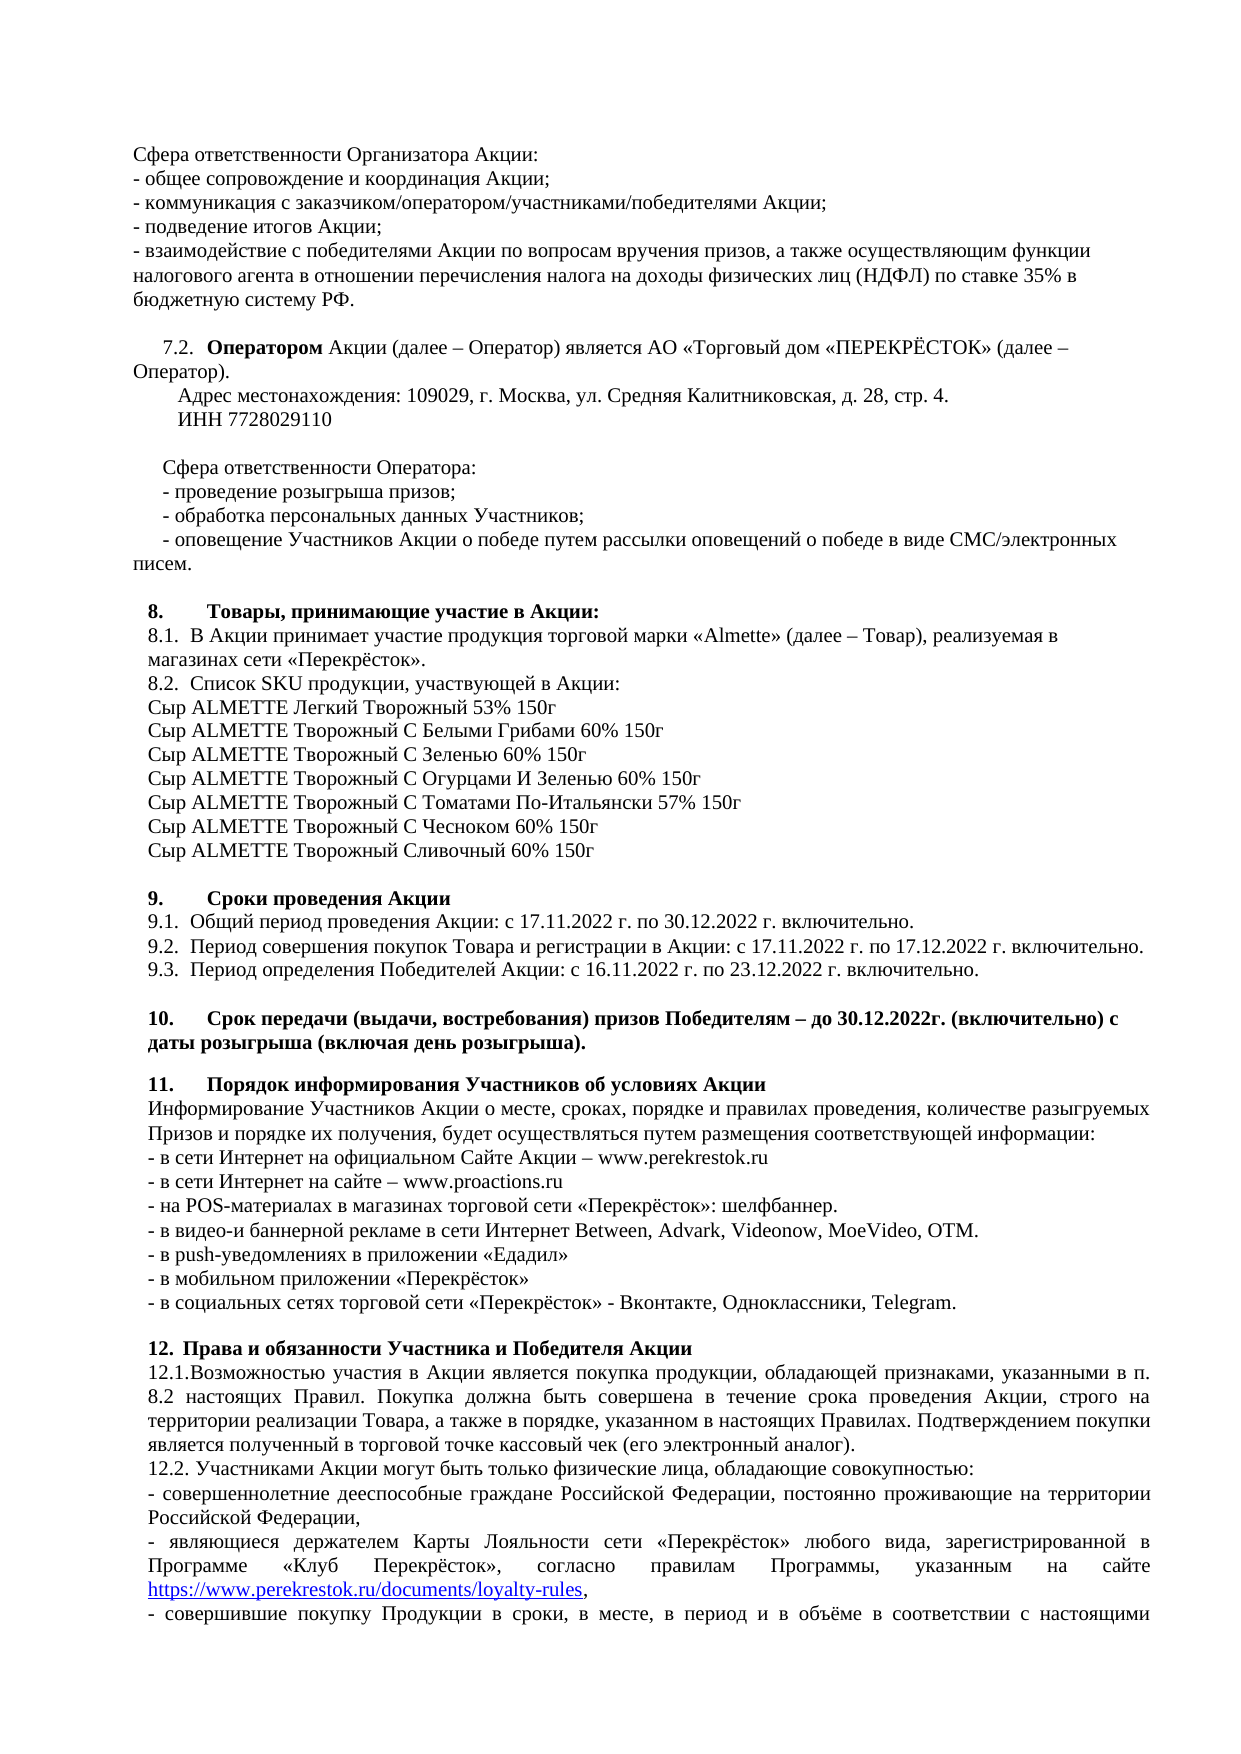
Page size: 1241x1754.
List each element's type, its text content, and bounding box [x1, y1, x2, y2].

text Сыр ALMETTE Творожный С Чесноком 60% 150г [148, 814, 1152, 838]
text Сфера ответственности Организатора Акции: [133, 142, 1152, 166]
text - на POS-материалах в магазинах торговой сети «Перекрёсток»: шелфбаннер. [148, 1193, 1152, 1217]
list Общий период проведения Акции: с 17.11.2022 г. по 30.12.2022 г. включительно. [148, 910, 1152, 934]
text Сыр ALMETTE Творожный Сливочный 60% 150г [148, 838, 1152, 862]
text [148, 1601, 1152, 1625]
text - проведение розыгрыша призов; [133, 479, 1152, 503]
text Сыр ALMETTE Легкий Творожный 53% 150г [148, 695, 1152, 719]
text Сыр ALMETTE Творожный С Огурцами И Зеленью 60% 150г [148, 767, 1152, 790]
list ИНН 7728029110 [148, 407, 1152, 431]
list В Акции принимает участие продукция торговой марки «Almette» (далее – Товар), реализуемая в магазинах сети «Перекрёсток». [148, 623, 1152, 671]
list Адрес местонахождения: 109029, г. Москва, ул. Средняя Калитниковская, д. 28, стр. 4. [148, 383, 1152, 407]
text - оповещение Участников Акции о победе путем рассылки оповещений о победе в виде СМС/электронных писем. [133, 527, 1152, 575]
text - общее сопровождение и координация Акции; [133, 166, 1152, 190]
text - в push-уведомлениях в приложении «Едадил» - в мобильном приложении «Перекрёсток» [148, 1242, 1152, 1290]
text - совершеннолетние дееспособные граждане Российской Федерации, постоянно проживающие на территории Российской Федерации, [148, 1481, 1152, 1529]
list Период совершения покупок Товара и регистрации в Акции: с 17.11.2022 г. по 17.12.2022 г. включительно. [148, 934, 1152, 958]
text - взаимодействие с победителями Акции по вопросам вручения призов, а также осуществляющим функции налогового агента в отношении перечисления налога на доходы физических лиц (НДФЛ) по ставке 35% в бюджетную систему РФ. [133, 238, 1152, 311]
text Сыр ALMETTE Творожный С Зеленью 60% 150г [148, 743, 1152, 767]
text - в видео-и баннерной рекламе в сети Интернет Between, Advark, Videonow, MoeVideo, OTM. [148, 1217, 1152, 1242]
text Сыр ALMETTE Творожный С Белыми Грибами 60% 150г [148, 719, 1152, 743]
list Срок передачи (выдачи, востребования) призов Победителям – до 30.12.2022г. (включительно) с даты розыгрыша (включая день розыгрыша). [148, 1006, 1152, 1054]
list Товары, принимающие участие в Акции: [148, 599, 1152, 623]
list Права и обязанности Участника и Победителя Акции [148, 1336, 1152, 1360]
text - являющиеся держателем Карты Лояльности сети «Перекрёсток» любого вида, зарегистрированной в Программе «Клуб Перекрёсток», согласно правилам Программы, указанным на сайте https://www.perekrestok.ru/documents/loyalty-rules, [148, 1529, 1152, 1601]
list Порядок информирования Участников об условиях Акции [148, 1072, 1152, 1096]
list Участниками Акции могут быть только физические лица, обладающие совокупностью: [148, 1456, 1152, 1480]
text - коммуникация с заказчиком/оператором/участниками/победителями Акции; [133, 190, 1152, 214]
text - в сети Интернет на официальном Сайте Акции – www.perekrestok.ru [148, 1145, 1152, 1169]
text Информирование Участников Акции о месте, сроках, порядке и правилах проведения, количестве разыгруемых Призов и порядке их получения, будет осуществляться путем размещения соответствующей информации: [148, 1096, 1152, 1144]
list Сроки проведения Акции [148, 886, 1152, 910]
text - обработка персональных данных Участников; [133, 503, 1152, 527]
text - в сети Интернет на сайте – www.proactions.ru [148, 1169, 1152, 1193]
list Оператором Акции (далее – Оператор) является АО «Торговый дом «ПЕРЕКРЁСТОК» (далее – Оператор). [133, 335, 1152, 383]
list Возможностью участия в Акции является покупка продукции, обладающей признаками, указанными в п. 8.2 настоящих Правил. Покупка должна быть совершена в течение срока проведения Акции, строго на территории реализации Товара, а также в порядке, указанном в настоящих Правилах. Подтверждением покупки является полученный в торговой точке кассовый чек (его электронный аналог). [148, 1360, 1152, 1456]
text - подведение итогов Акции; [133, 214, 1152, 238]
text Сфера ответственности Оператора: [133, 455, 1152, 479]
text Сыр ALMETTE Творожный С Томатами По-Итальянски 57% 150г [148, 790, 1152, 814]
list Период определения Победителей Акции: с 16.11.2022 г. по 23.12.2022 г. включительно. [148, 958, 1152, 982]
text - в социальных сетях торговой сети «Перекрёсток» - Вконтакте, Одноклассники, Telegram. [148, 1290, 1152, 1314]
list Список SKU продукции, участвующей в Акции: [148, 671, 1152, 695]
